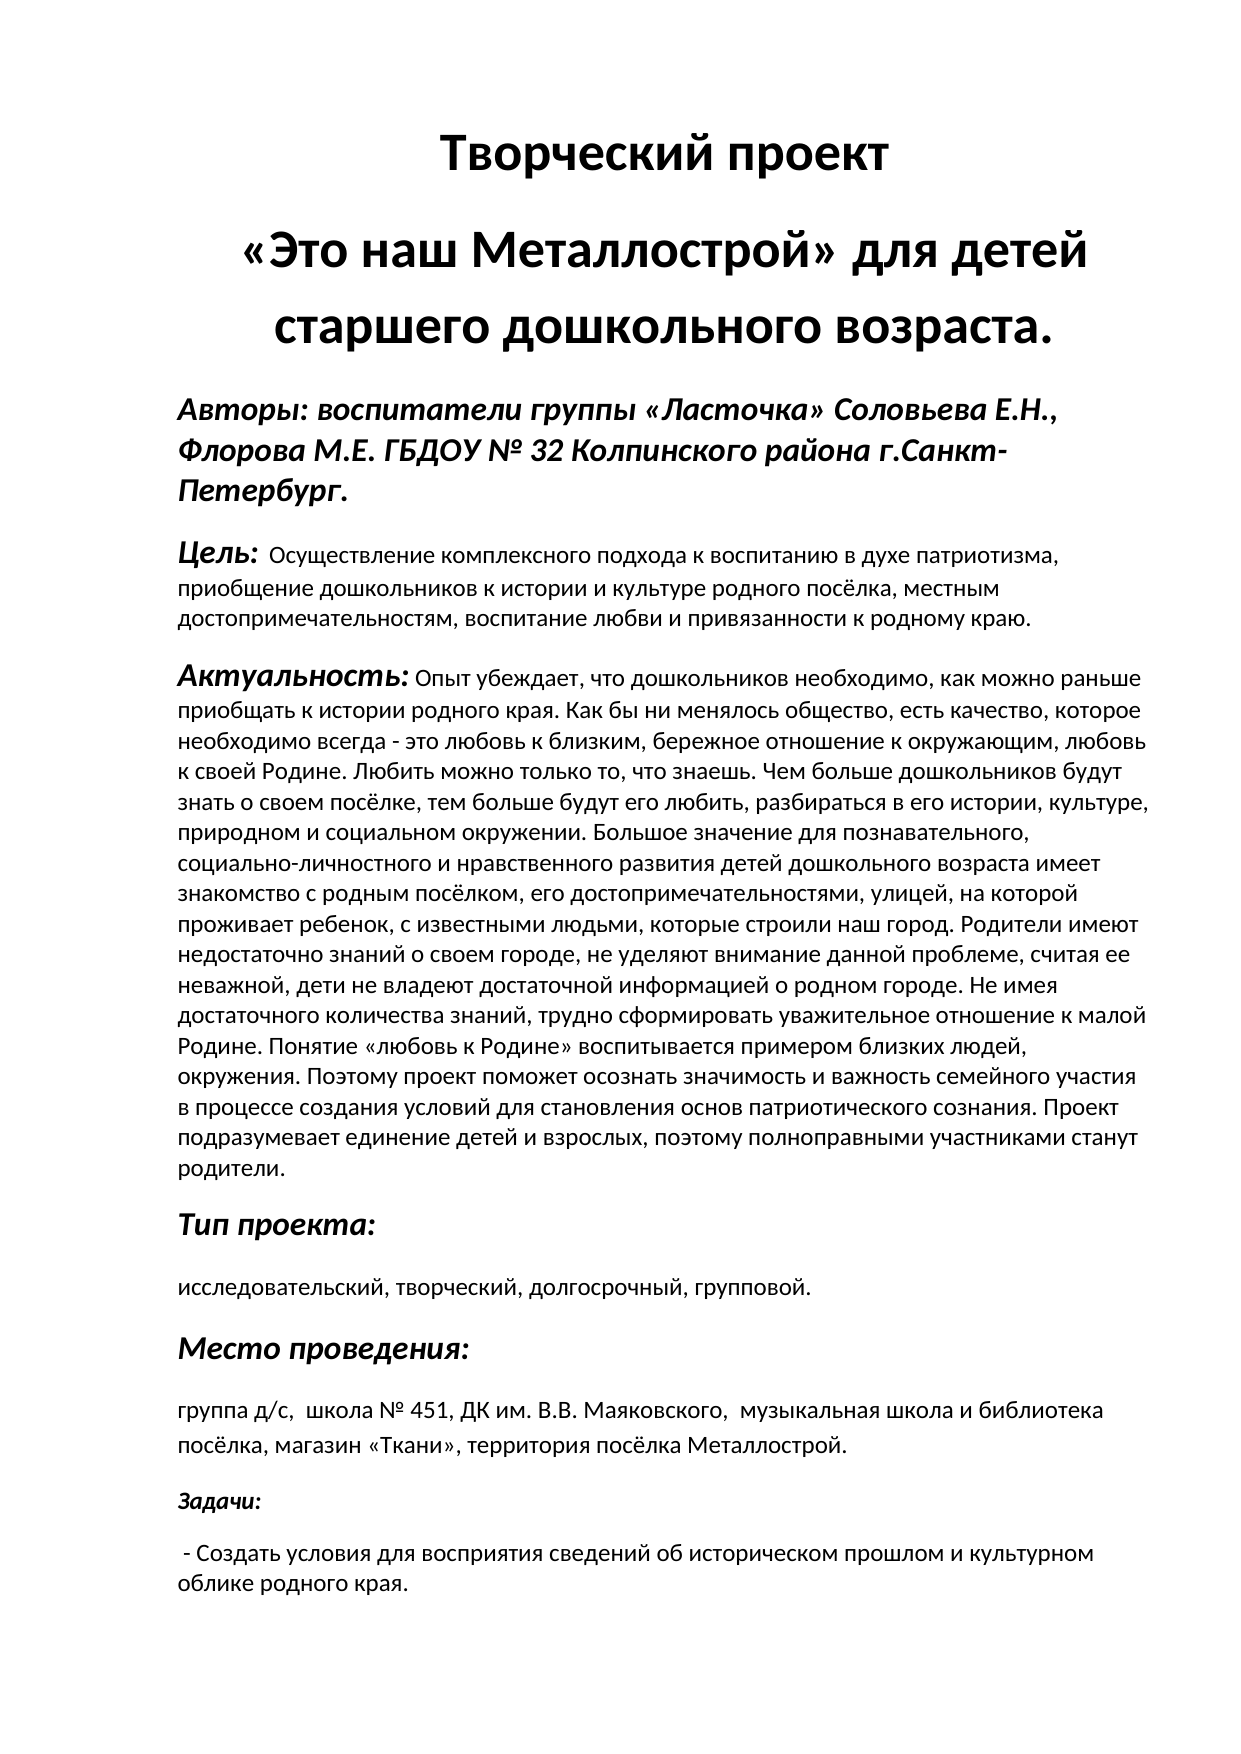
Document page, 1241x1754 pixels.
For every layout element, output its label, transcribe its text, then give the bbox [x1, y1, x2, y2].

text Тип проекта: [177, 1203, 1152, 1244]
text Цель: Осуществление комплексного подхода к воспитанию в духе патриотизма, приобщение дошкольников к истории и культуре родного посёлка, местным достопримечательностям, воспитание любви и привязанности к родному краю. [177, 531, 1152, 633]
text Задачи: [177, 1485, 1152, 1516]
text Авторы: воспитатели группы «Ласточка» Соловьева Е.Н., Флорова М.Е. ГБДОУ № 32 Колпинского района г.Санкт-Петербург. [177, 388, 1152, 510]
text Творческий проект [177, 118, 1152, 184]
text - Создать условия для восприятия сведений об историческом прошлом и культурном облике родного края. [177, 1537, 1152, 1598]
text группа д/с, школа № 451, ДК им. В.В. Маяковского, музыкальная школа и библиотека посёлка, магазин «Ткани», территория посёлка Металлострой. [177, 1394, 1152, 1460]
text Актуальность: Опыт убеждает, что дошкольников необходимо, как можно раньше приобщать к истории родного края. Как бы ни менялось общество, есть качество, которое необходимо всегда - это любовь к близким, бережное отношение к окружающим, любовь к своей Родине. Любить можно только то, что знаешь. Чем больше дошкольников будут знать о своем посёлке, тем больше будут его любить, разбираться в его истории, культуре, природном и социальном окружении. Большое значение для познавательного, социально-личностного и нравственного развития детей дошкольного возраста имеет знакомство с родным посёлком, его достопримечательностями, улицей, на которой проживает ребенок, с известными людьми, которые строили наш город. Родители имеют недостаточно знаний о своем городе, не уделяют внимание данной проблеме, считая ее неважной, дети не владеют достаточной информацией о родном городе. Не имея достаточного количества знаний, трудно сформировать уважительное отношение к малой Родине. Понятие «любовь к Родине» воспитывается примером близких людей, окружения. Поэтому проект поможет осознать значимость и важность семейного участия в процессе создания условий для становления основ патриотического сознания. Проект подразумевает единение детей и взрослых, поэтому полноправными участниками станут родители. [177, 653, 1152, 1183]
text «Это наш Металлострой» для детей старшего дошкольного возраста. [177, 215, 1152, 357]
text Место проведения: [177, 1327, 1152, 1368]
text исследовательский, творческий, долгосрочный, групповой. [177, 1271, 1152, 1302]
